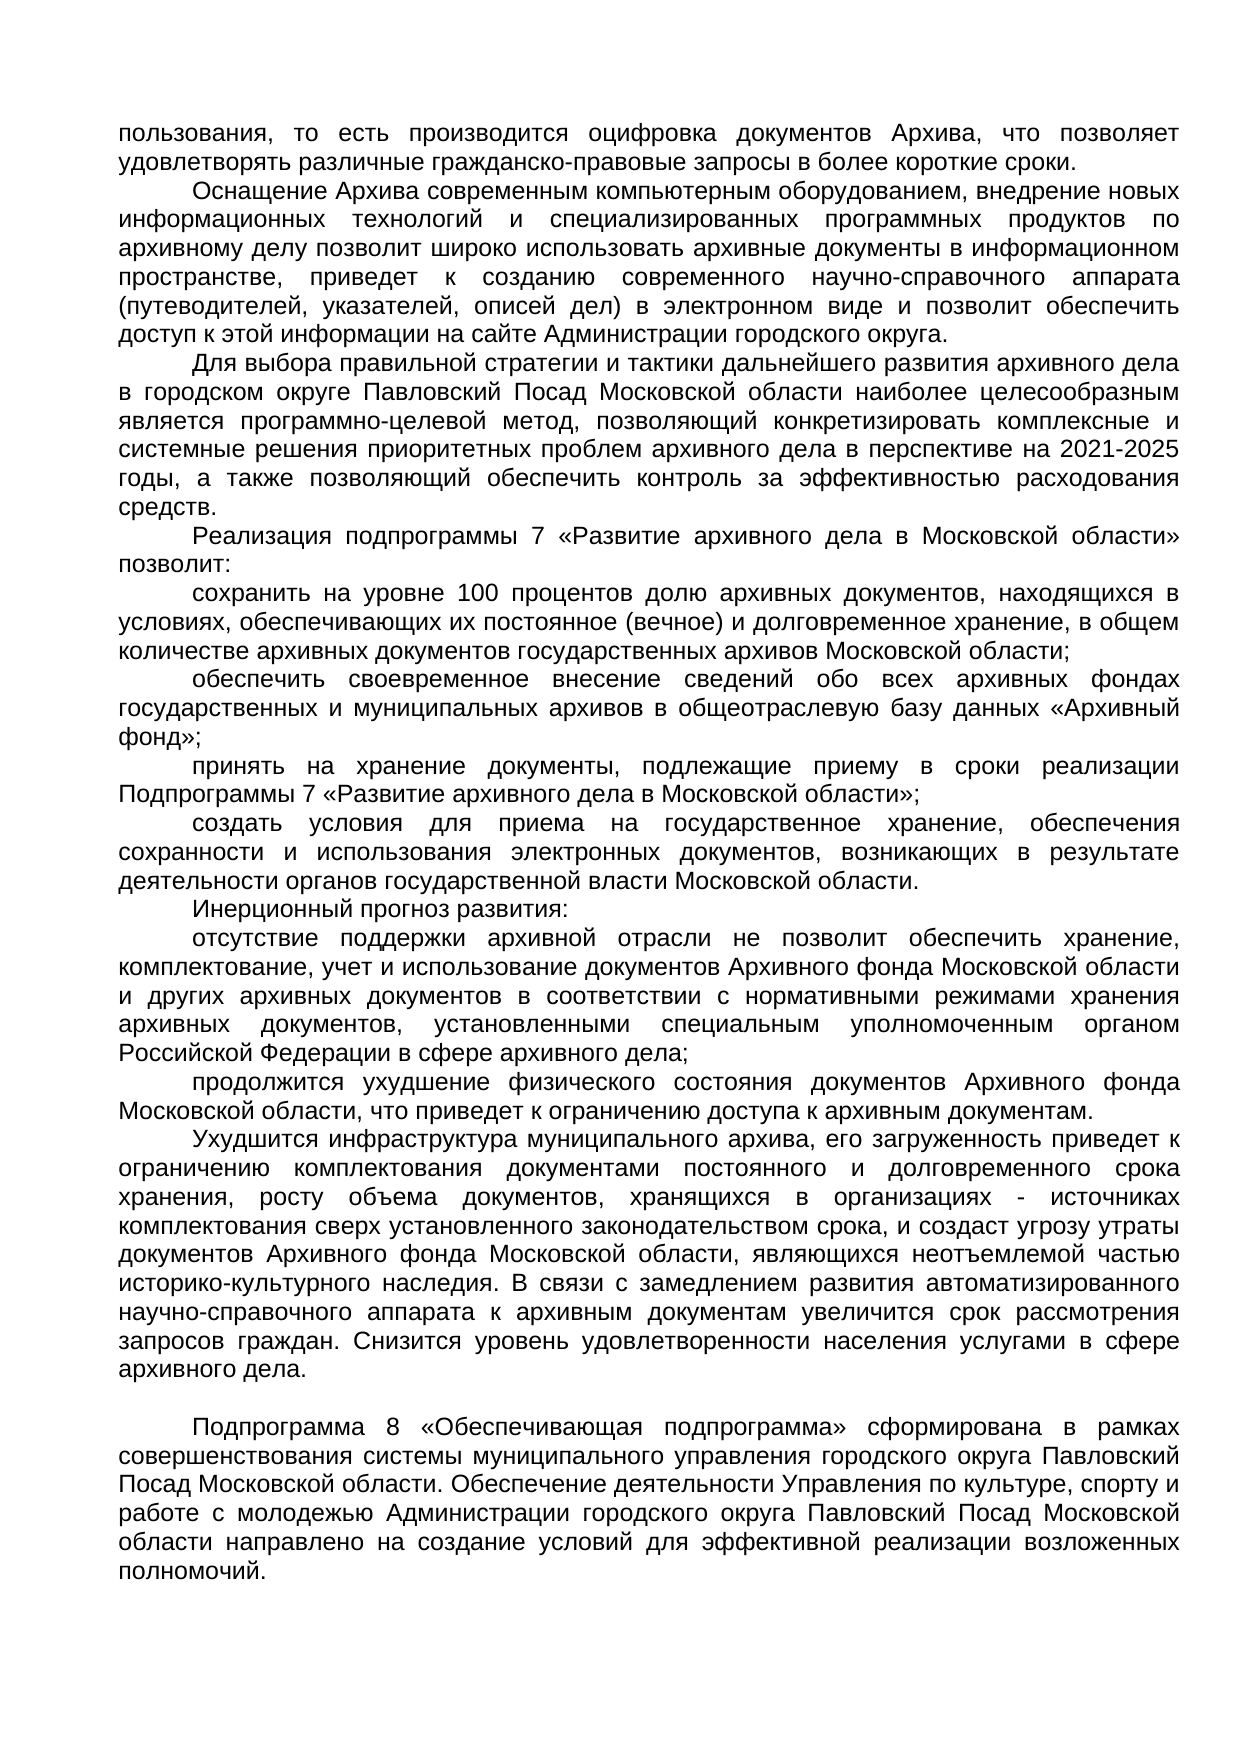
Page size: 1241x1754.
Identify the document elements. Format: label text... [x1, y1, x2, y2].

text Для выбора правильной стратегии и тактики дальнейшего развития архивного дела в городском округе Павловский Посад Московской области наиболее целесообразным является программно-целевой метод, позволяющий конкретизировать комплексные и системные решения приоритетных проблем архивного дела в перспективе на 2021-2025 годы, а также позволяющий обеспечить контроль за эффективностью расходования средств. [118, 348, 1181, 521]
text Реализация подпрограммы 7 «Развитие архивного дела в Московской области» позволит: [118, 521, 1181, 578]
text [118, 118, 1181, 176]
text Подпрограмма 8 «Обеспечивающая подпрограмма» сформирована в рамках совершенствования системы муниципального управления городского округа Павловский Посад Московской области. Обеспечение деятельности Управления по культуре, спорту и работе с молодежью Администрации городского округа Павловский Посад Московской области направлено на создание условий для эффективной реализации возложенных полномочий. [118, 1412, 1181, 1584]
text обеспечить своевременное внесение сведений обо всех архивных фондах государственных и муниципальных архивов в общеотраслевую базу данных «Архивный фонд»; [118, 664, 1181, 751]
text Ухудшится инфраструктура муниципального архива, его загруженность приведет к ограничению комплектования документами постоянного и долговременного срока хранения, росту объема документов, хранящихся в организациях - источниках комплектования сверх установленного законодательством срока, и создаст угрозу утраты документов Архивного фонда Московской области, являющихся неотъемлемой частью историко-культурного наследия. В связи с замедлением развития автоматизированного научно-справочного аппарата к архивным документам увеличится срок рассмотрения запросов граждан. Снизится уровень удовлетворенности населения услугами в сфере архивного дела. [118, 1124, 1181, 1383]
text отсутствие поддержки архивной отрасли не позволит обеспечить хранение, комплектование, учет и использование документов Архивного фонда Московской области и других архивных документов в соответствии с нормативными режимами хранения архивных документов, установленными специальным уполномоченным органом Российской Федерации в сфере архивного дела; [118, 923, 1181, 1067]
text создать условия для приема на государственное хранение, обеспечения сохранности и использования электронных документов, возникающих в результате деятельности органов государственной власти Московской области. [118, 808, 1181, 894]
text продолжится ухудшение физического состояния документов Архивного фонда Московской области, что приведет к ограничению доступа к архивным документам. [118, 1067, 1181, 1124]
text сохранить на уровне 100 процентов долю архивных документов, находящихся в условиях, обеспечивающих их постоянное (вечное) и долговременное хранение, в общем количестве архивных документов государственных архивов Московской области; [118, 578, 1181, 664]
text принять на хранение документы, подлежащие приему в сроки реализации Подпрограммы 7 «Развитие архивного дела в Московской области»; [118, 751, 1181, 808]
text Инерционный прогноз развития: [118, 894, 1181, 923]
text Оснащение Архива современным компьютерным оборудованием, внедрение новых информационных технологий и специализированных программных продуктов по архивному делу позволит широко использовать архивные документы в информационном пространстве, приведет к созданию современного научно-справочного аппарата (путеводителей, указателей, описей дел) в электронном виде и позволит обеспечить доступ к этой информации на сайте Администрации городского округа. [118, 176, 1181, 348]
